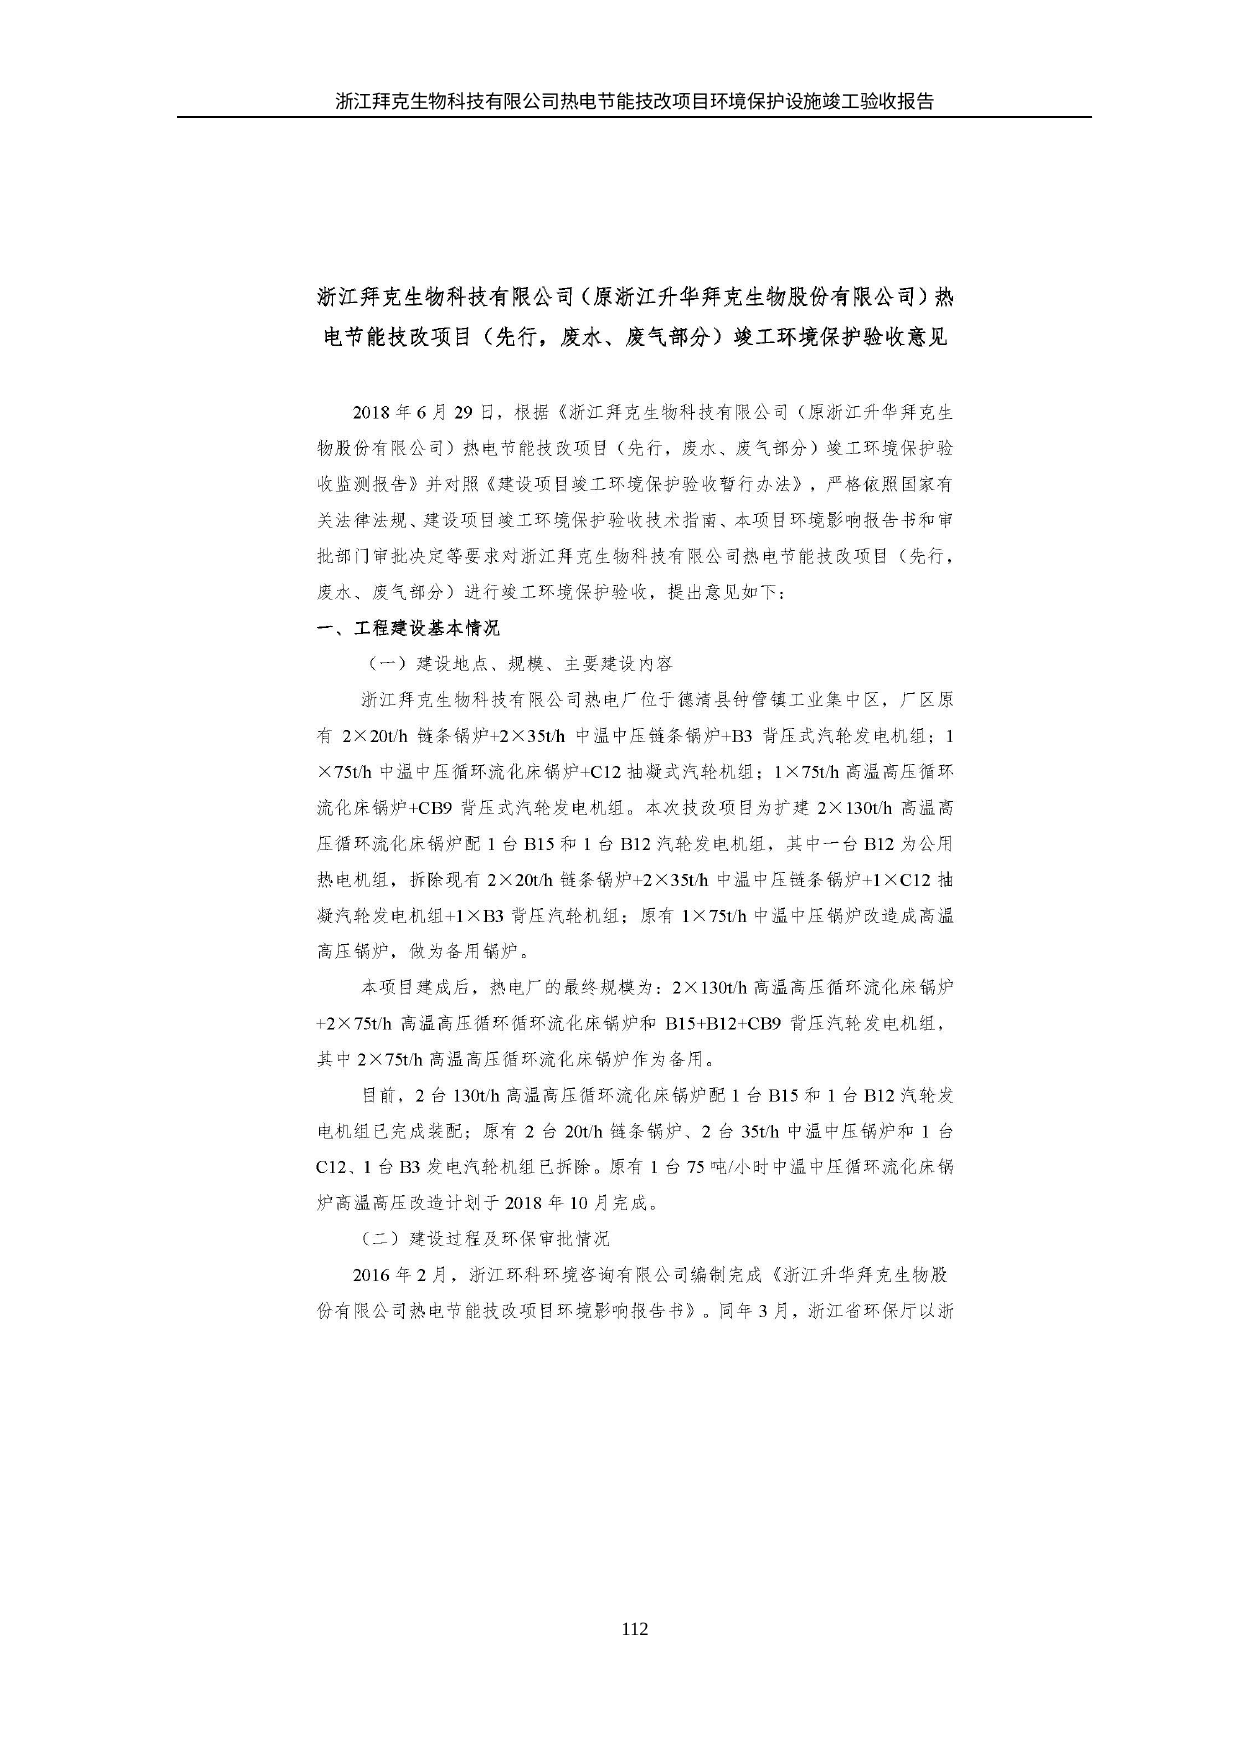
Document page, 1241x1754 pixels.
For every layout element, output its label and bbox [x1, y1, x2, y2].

picture [177, 162, 1093, 1457]
